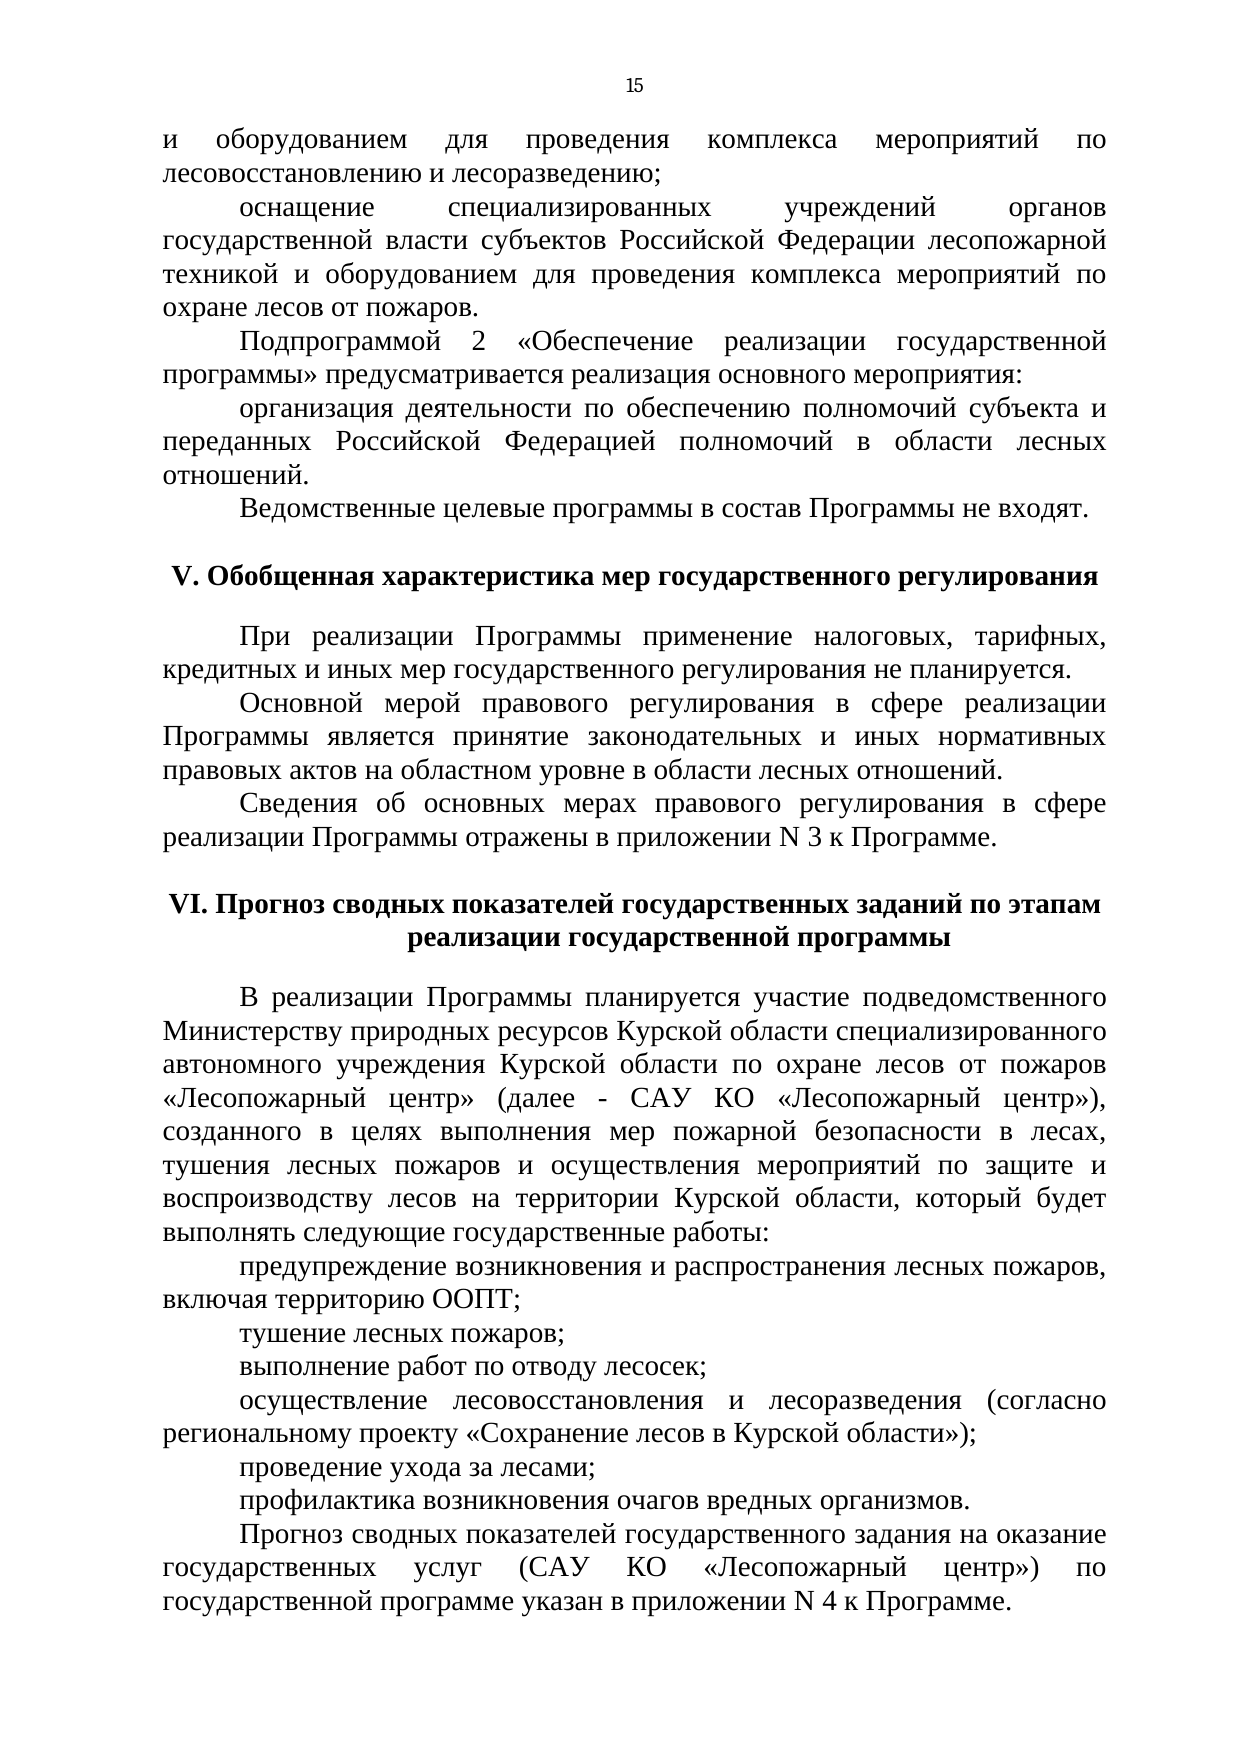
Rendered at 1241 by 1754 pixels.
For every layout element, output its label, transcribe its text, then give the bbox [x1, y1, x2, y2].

text V. Обобщенная характеристика мер государственного регулирования [162, 558, 1107, 591]
text профилактика возникновения очагов вредных организмов. [162, 1482, 1107, 1516]
text тушение лесных пожаров; [162, 1315, 1107, 1348]
text проведение ухода за лесами; [162, 1449, 1107, 1482]
text VI. Прогноз сводных показателей государственных заданий по этапам реализации государственной программы [162, 886, 1107, 953]
text предупреждение возникновения и распространения лесных пожаров, включая территорию ООПТ; [162, 1248, 1107, 1315]
text выполнение работ по отводу лесосек; [162, 1348, 1107, 1382]
text осуществление лесовосстановления и лесоразведения (согласно региональному проекту «Сохранение лесов в Курской области»); [162, 1382, 1107, 1449]
text оснащение специализированных учреждений органов государственной власти субъектов Российской Федерации лесопожарной техникой и оборудованием для проведения комплекса мероприятий по охране лесов от пожаров. [162, 189, 1107, 323]
text В реализации Программы планируется участие подведомственного Министерству природных ресурсов Курской области специализированного автономного учреждения Курской области по охране лесов от пожаров «Лесопожарный центр» (далее - САУ КО «Лесопожарный центр»), созданного в целях выполнения мер пожарной безопасности в лесах, тушения лесных пожаров и осуществления мероприятий по защите и воспроизводству лесов на территории Курской области, который будет выполнять следующие государственные работы: [162, 979, 1107, 1248]
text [162, 122, 1107, 189]
text При реализации Программы применение налоговых, тарифных, кредитных и иных мер государственного регулирования не планируется. [162, 618, 1107, 685]
text организация деятельности по обеспечению полномочий субъекта и переданных Российской Федерацией полномочий в области лесных отношений. [162, 390, 1107, 491]
text Сведения об основных мерах правового регулирования в сфере реализации Программы отражены в приложении N 3 к Программе. [162, 785, 1107, 852]
text Основной мерой правового регулирования в сфере реализации Программы является принятие законодательных и иных нормативных правовых актов на областном уровне в области лесных отношений. [162, 685, 1107, 785]
text Подпрограммой 2 «Обеспечение реализации государственной программы» предусматривается реализация основного мероприятия: [162, 323, 1107, 390]
text Ведомственные целевые программы в состав Программы не входят. [162, 491, 1107, 524]
text Прогноз сводных показателей государственного задания на оказание государственных услуг (САУ КО «Лесопожарный центр») по государственной программе указан в приложении N 4 к Программе. [162, 1516, 1107, 1617]
